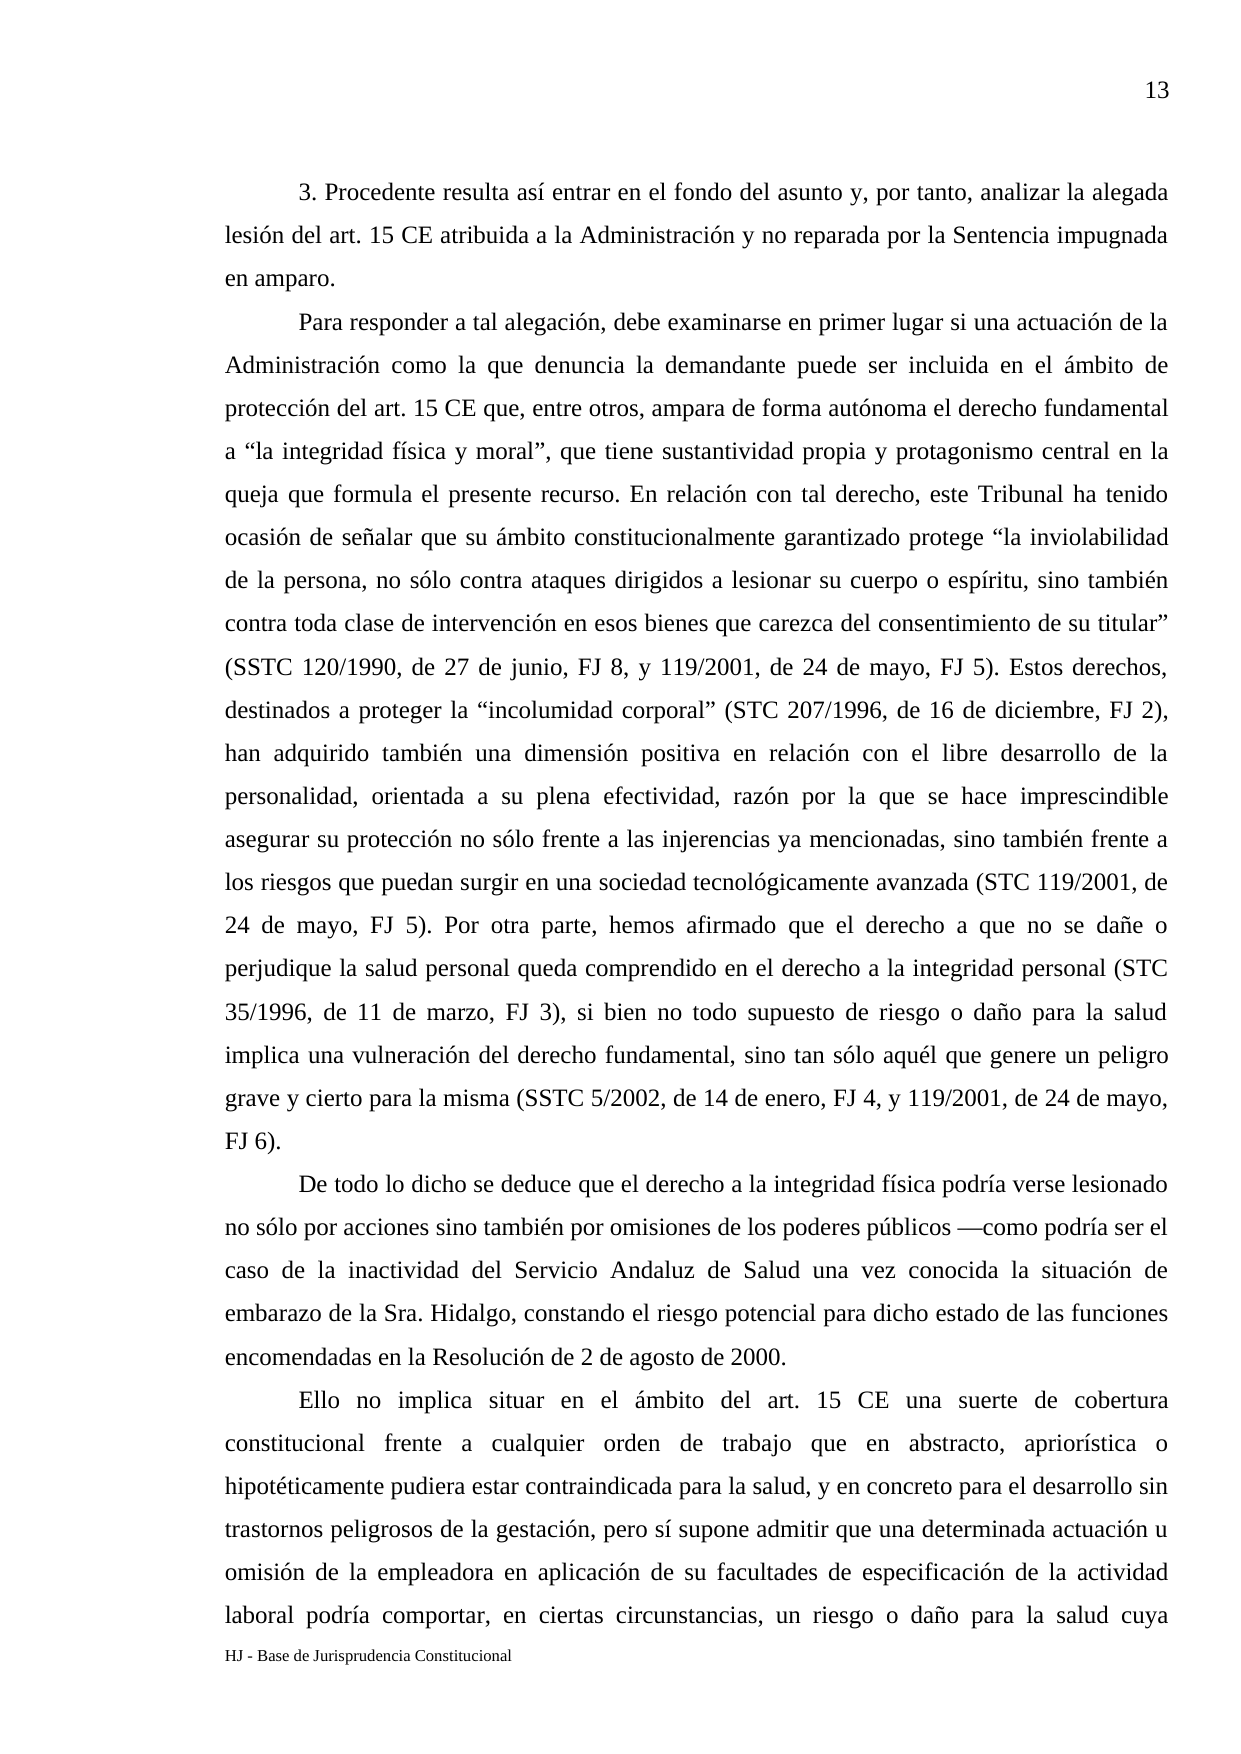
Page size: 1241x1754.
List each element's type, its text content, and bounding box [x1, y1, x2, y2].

text 3. Procedente resulta así entrar en el fondo del asunto y, por tanto, analizar la alegada lesión del art. 15 CE atribuida a la Administración y no reparada por la Sentencia impugnada en amparo. [224, 177, 1169, 292]
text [224, 1385, 1169, 1629]
text Para responder a tal alegación, debe examinarse en primer lugar si una actuación de la Administración como la que denuncia la demandante puede ser incluida en el ámbito de protección del art. 15 CE que, entre otros, ampara de forma autónoma el derecho fundamental a “la integridad física y moral”, que tiene sustantividad propia y protagonismo central en la queja que formula el presente recurso. En relación con tal derecho, este Tribunal ha tenido ocasión de señalar que su ámbito constitucionalmente garantizado protege “la inviolabilidad de la persona, no sólo contra ataques dirigidos a lesionar su cuerpo o espíritu, sino también contra toda clase de intervención en esos bienes que carezca del consentimiento de su titular” (SSTC 120/1990, de 27 de junio, FJ 8, y 119/2001, de 24 de mayo, FJ 5). Estos derechos, destinados a proteger la “incolumidad corporal” (STC 207/1996, de 16 de diciembre, FJ 2), han adquirido también una dimensión positiva en relación con el libre desarrollo de la personalidad, orientada a su plena efectividad, razón por la que se hace imprescindible asegurar su protección no sólo frente a las injerencias ya mencionadas, sino también frente a los riesgos que puedan surgir en una sociedad tecnológicamente avanzada (STC 119/2001, de 24 de mayo, FJ 5). Por otra parte, hemos afirmado que el derecho a que no se dañe o perjudique la salud personal queda comprendido en el derecho a la integridad personal (STC 35/1996, de 11 de marzo, FJ 3), si bien no todo supuesto de riesgo o daño para la salud implica una vulneración del derecho fundamental, sino tan sólo aquél que genere un peligro grave y cierto para la misma (SSTC 5/2002, de 14 de enero, FJ 4, y 119/2001, de 24 de mayo, FJ 6). [224, 307, 1169, 1155]
text De todo lo dicho se deduce que el derecho a la integridad física podría verse lesionado no sólo por acciones sino también por omisiones de los poderes públicos —como podría ser el caso de la inactividad del Servicio Andaluz de Salud una vez conocida la situación de embarazo de la Sra. Hidalgo, constando el riesgo potencial para dicho estado de las funciones encomendadas en la Resolución de 2 de agosto de 2000. [224, 1169, 1169, 1370]
